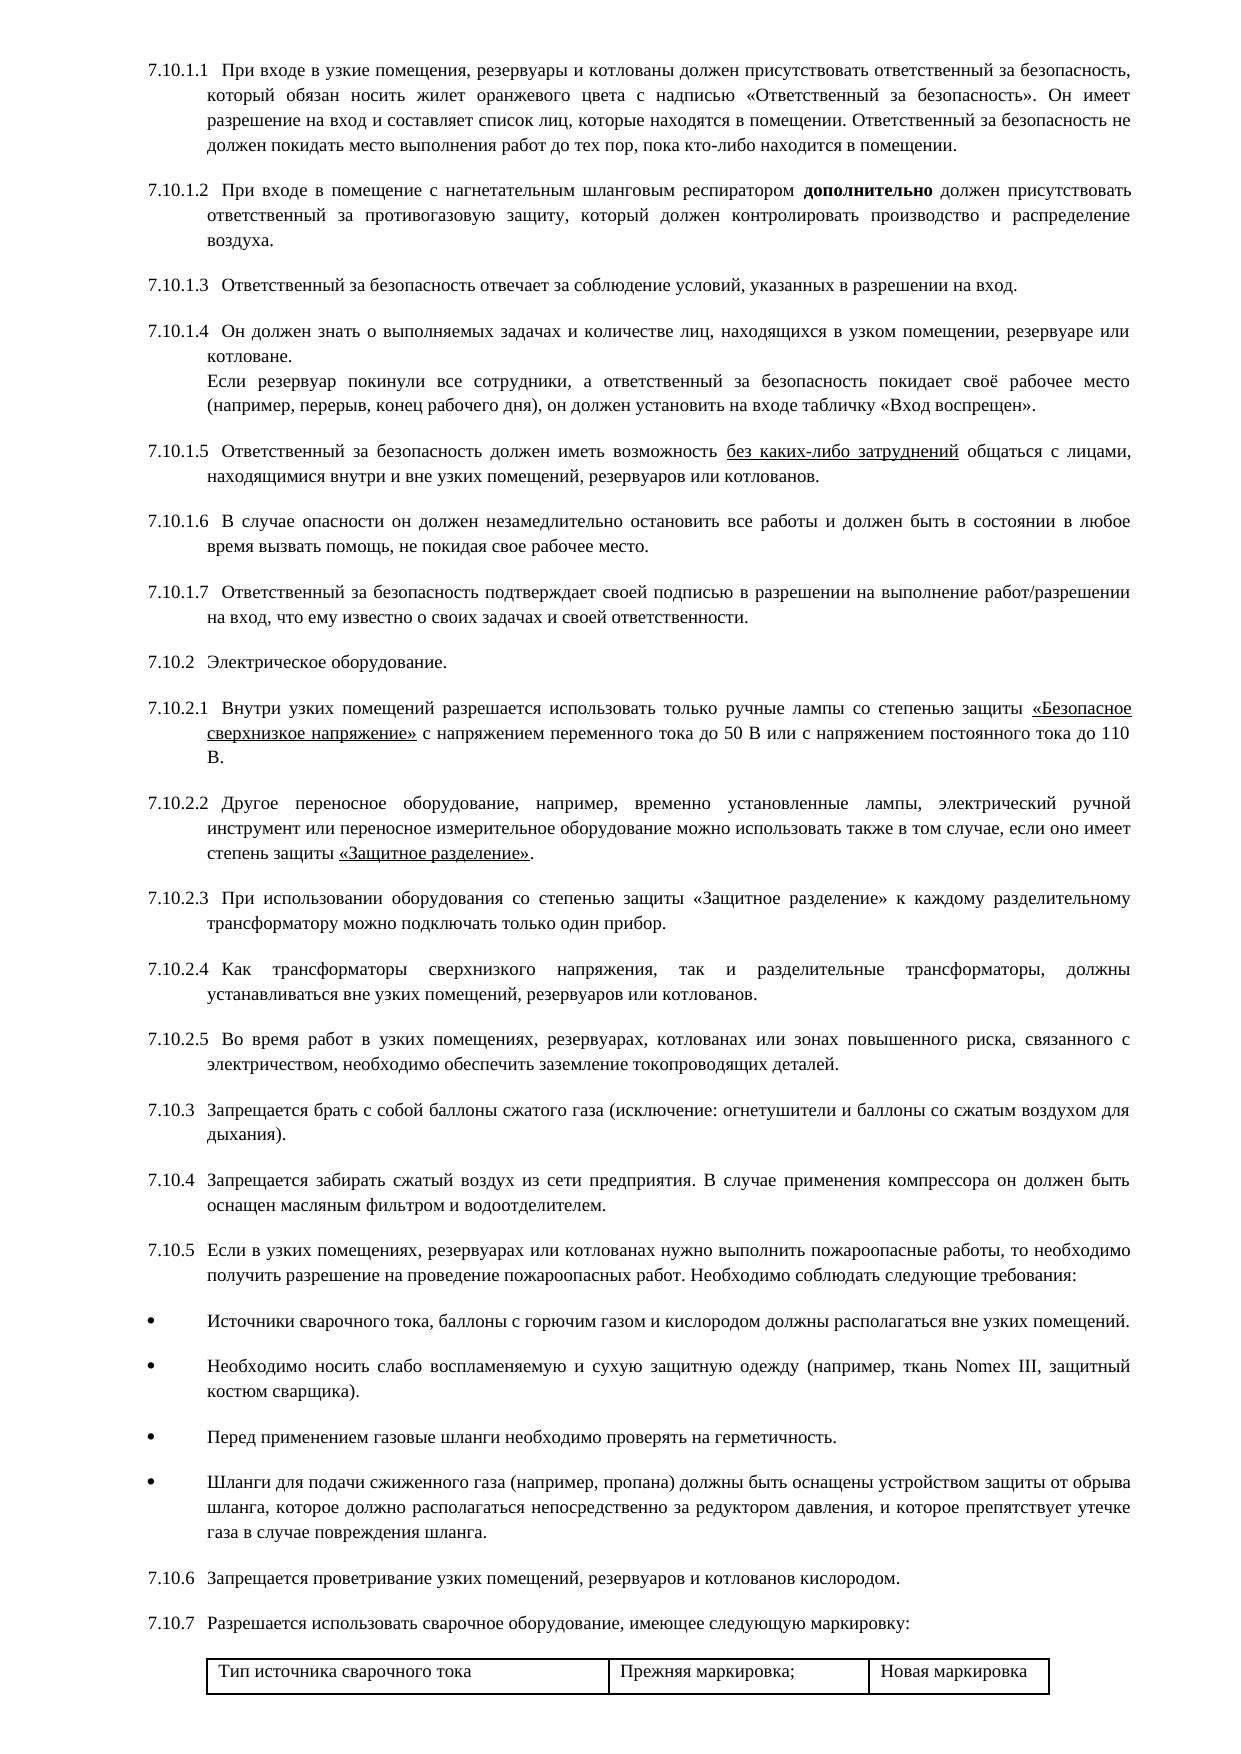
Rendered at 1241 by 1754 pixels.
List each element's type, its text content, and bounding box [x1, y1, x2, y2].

list Другое переносное оборудование, например, временно установленные лампы, электрический ручной инструмент или переносное измерительное оборудование можно использовать также в том случае, если оно имеет степень защиты «Защитное разделение». [148, 792, 1132, 863]
list Запрещается проветривание узких помещений, резервуаров и котлованов кислородом. [148, 1567, 1132, 1588]
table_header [208, 1660, 608, 1693]
list Необходимо носить слабо воспламеняемую и сухую защитную одежду (например, ткань Nomex III, защитный костюм сварщика). [148, 1355, 1132, 1402]
list Электрическое оборудование. [148, 651, 1132, 673]
list При входе в помещение с нагнетательным шланговым респиратором дополнительно должен присутствовать ответственный за противогазовую защиту, который должен контролировать производство и распределение воздуха. [148, 179, 1132, 250]
list Ответственный за безопасность отвечает за соблюдение условий, указанных в разрешении на вход. [148, 274, 1132, 296]
list Ответственный за безопасность подтверждает своей подписью в разрешении на выполнение работ/разрешении на вход, что ему известно о своих задачах и своей ответственности. [148, 581, 1132, 627]
list Запрещается забирать сжатый воздух из сети предприятия. В случае применения компрессора он должен быть оснащен масляным фильтром и водоотделителем. [148, 1169, 1132, 1215]
list В случае опасности он должен незамедлительно остановить все работы и должен быть в состоянии в любое время вызвать помощь, не покидая свое рабочее место. [148, 510, 1132, 557]
list При использовании оборудования со степенью защиты «Защитное разделение» к каждому разделительному трансформатору можно подключать только один прибор. [148, 887, 1132, 933]
list Внутри узких помещений разрешается использовать только ручные лампы со степенью защиты «Безопасное сверхнизкое напряжение» с напряжением переменного тока до 50 В или с напряжением постоянного тока до 110 В. [148, 697, 1132, 768]
list Во время работ в узких помещениях, резервуарах, котлованах или зонах повышенного риска, связанного с электричеством, необходимо обеспечить заземление токопроводящих деталей. [148, 1028, 1132, 1074]
list Он должен знать о выполняемых задачах и количестве лиц, находящихся в узком помещении, резервуаре или котловане. Если резервуар покинули все сотрудники, а ответственный за безопасность покидает своё рабочее место (например, перерыв, конец рабочего дня), он должен установить на входе табличку «Вход воспрещен». [148, 320, 1132, 416]
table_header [870, 1660, 1048, 1693]
list Источники сварочного тока, баллоны с горючим газом и кислородом должны располагаться вне узких помещений. [148, 1310, 1132, 1331]
list Запрещается брать с собой баллоны сжатого газа (исключение: огнетушители и баллоны со сжатым воздухом для дыхания). [148, 1098, 1132, 1145]
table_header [610, 1660, 868, 1693]
list Шланги для подачи сжиженного газа (например, пропана) должны быть оснащены устройством защиты от обрыва шланга, которое должно располагаться непосредственно за редуктором давления, и которое препятствует утечке газа в случае повреждения шланга. [148, 1471, 1132, 1542]
list Ответственный за безопасность должен иметь возможность без каких-либо затруднений общаться с лицами, находящимися внутри и вне узких помещений, резервуаров или котлованов. [148, 440, 1132, 486]
list Перед применением газовые шланги необходимо проверять на герметичность. [148, 1426, 1132, 1447]
list Как трансформаторы сверхнизкого напряжения, так и разделительные трансформаторы, должны устанавливаться вне узких помещений, резервуаров или котлованов. [148, 958, 1132, 1004]
list Разрешается использовать сварочное оборудование, имеющее следующую маркировку: [148, 1612, 1132, 1634]
list Если в узких помещениях, резервуарах или котлованах нужно выполнить пожароопасные работы, то необходимо получить разрешение на проведение пожароопасных работ. Необходимо соблюдать следующие требования: [148, 1239, 1132, 1286]
list При входе в узкие помещения, резервуары и котлованы должен присутствовать ответственный за безопасность, который обязан носить жилет оранжевого цвета с надписью «Ответственный за безопасность». Он имеет разрешение на вход и составляет список лиц, которые находятся в помещении. Ответственный за безопасность не должен покидать место выполнения работ до тех пор, пока кто-либо находится в помещении. [148, 59, 1132, 155]
